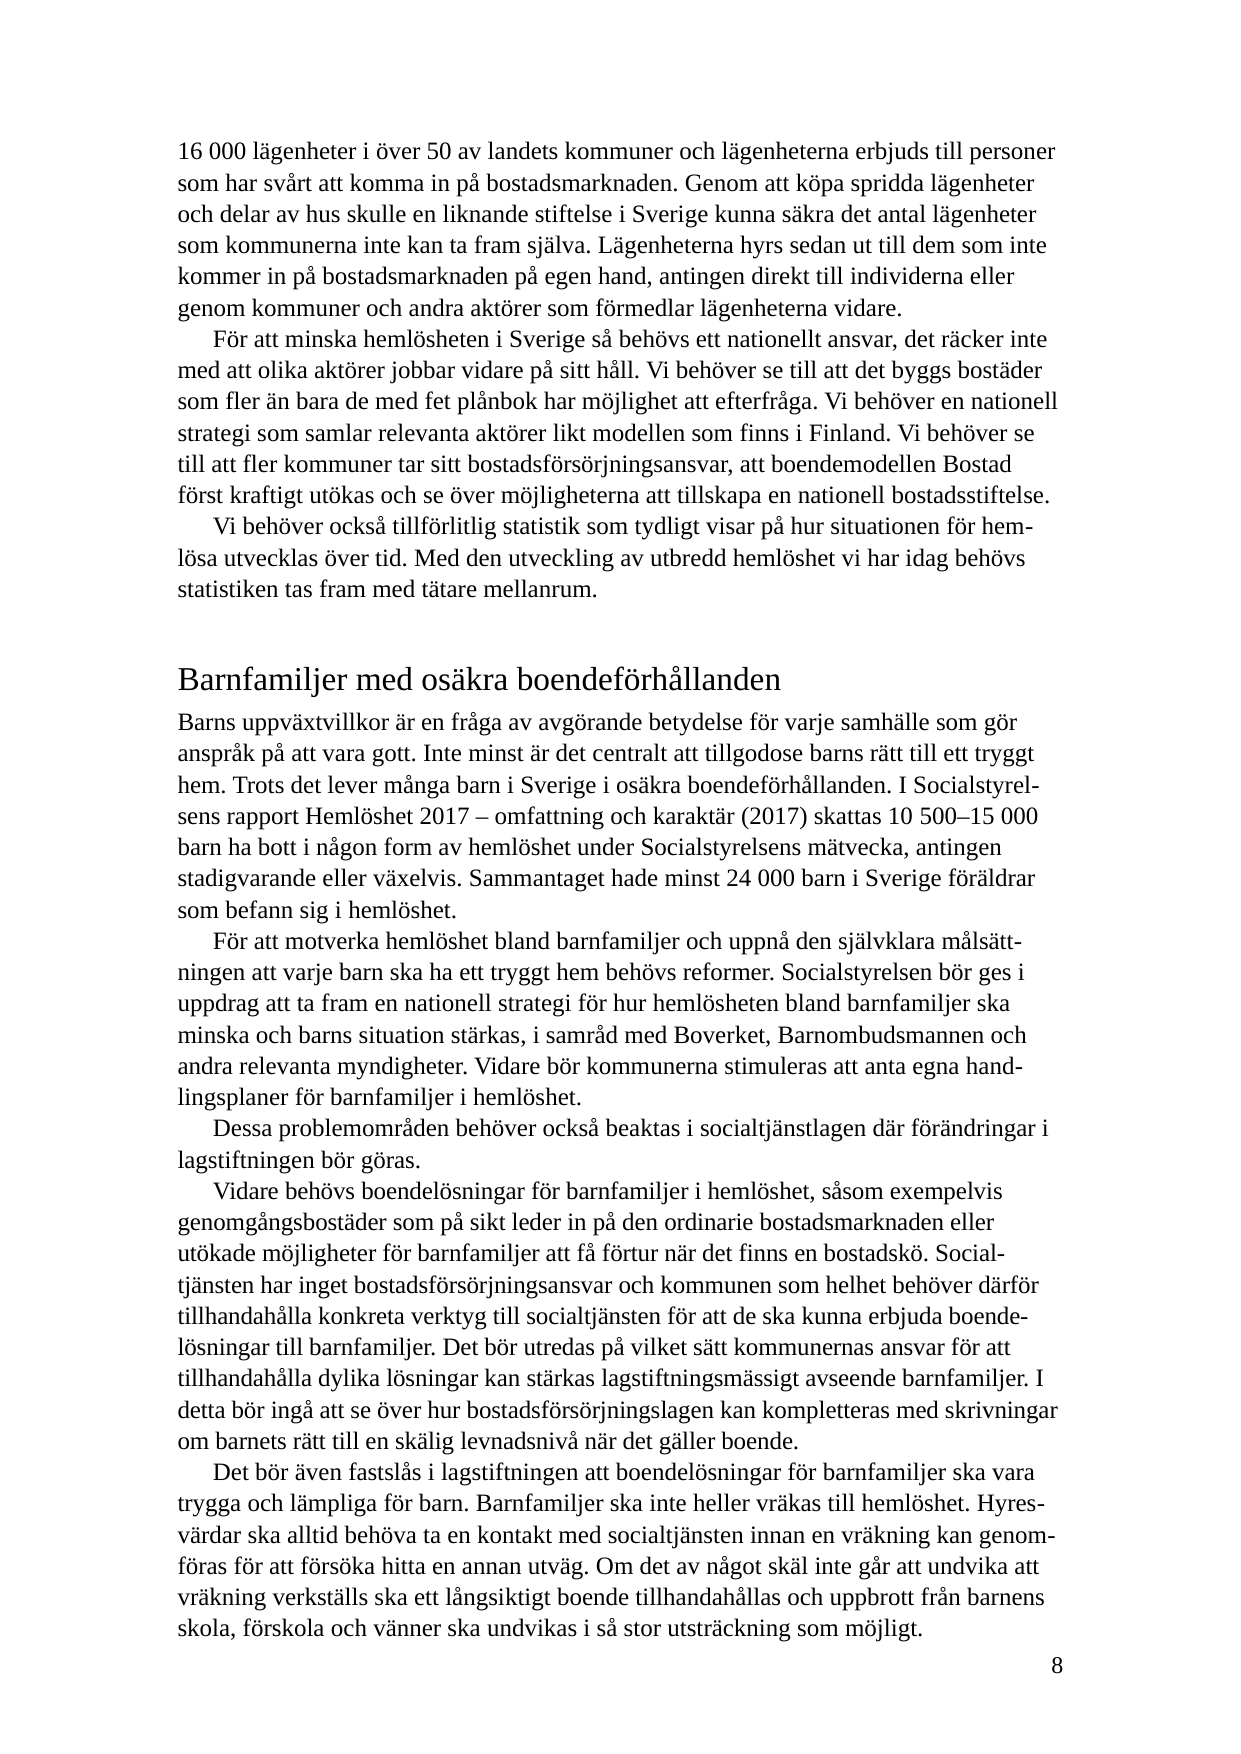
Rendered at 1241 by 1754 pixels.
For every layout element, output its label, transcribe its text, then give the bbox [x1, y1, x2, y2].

text För att motverka hemlöshet bland barnfamiljer och uppnå den självklara målsättningen att varje barn ska ha ett tryggt hem behövs reformer. Socialstyrelsen bör ges i uppdrag att ta fram en nationell strategi för hur hemlösheten bland barnfamiljer ska minska och barns situation stärkas, i samråd med Boverket, Barnombudsmannen och andra relevanta myndigheter. Vidare bör kommunerna stimuleras att anta egna handlingsplaner för barnfamiljer i hemlöshet. [177, 923, 1063, 1111]
text Dessa problemområden behöver också beaktas i socialtjänstlagen där förändringar i lagstiftningen bör göras. [177, 1111, 1063, 1173]
text Det bör även fastslås i lagstiftningen att boendelösningar för barnfamiljer ska vara trygga och lämpliga för barn. Barnfamiljer ska inte heller vräkas till hemlöshet. Hyresvärdar ska alltid behöva ta en kontakt med socialtjänsten innan en vräkning kan genomföras för att försöka hitta en annan utväg. Om det av något skäl inte går att undvika att vräkning verkställs ska ett långsiktigt boende tillhandahållas och uppbrott från barnens skola, förskola och vänner ska undvikas i så stor utsträckning som möjligt. [177, 1455, 1063, 1642]
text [177, 134, 1063, 321]
text Vidare behövs boendelösningar för barnfamiljer i hemlöshet, såsom exempelvis genomgångsbostäder som på sikt leder in på den ordinarie bostadsmarknaden eller utökade möjligheter för barnfamiljer att få förtur när det finns en bostadskö. Socialtjänsten har inget bostadsförsörjningsansvar och kommunen som helhet behöver därför tillhandahålla konkreta verktyg till socialtjänsten för att de ska kunna erbjuda boendelösningar till barnfamiljer. Det bör utredas på vilket sätt kommunernas ansvar för att tillhandahålla dylika lösningar kan stärkas lagstiftningsmässigt avseende barnfamiljer. I detta bör ingå att se över hur bostadsförsörjningslagen kan kompletteras med skrivningar om barnets rätt till en skälig levnadsnivå när det gäller boende. [177, 1173, 1063, 1455]
text Barns uppväxtvillkor är en fråga av avgörande betydelse för varje samhälle som gör anspråk på att vara gott. Inte minst är det centralt att tillgodose barns rätt till ett tryggt hem. Trots det lever många barn i Sverige i osäkra boendeförhållanden. I Socialstyrelsens rapport Hemlöshet 2017 – omfattning och karaktär (2017) skattas 10 500–15 000 barn ha bott i någon form av hemlöshet under Socialstyrelsens mätvecka, antingen stadigvarande eller växelvis. Sammantaget hade minst 24 000 barn i Sverige föräldrar som befann sig i hemlöshet. [177, 705, 1063, 923]
text För att minska hemlösheten i Sverige så behövs ett nationellt ansvar, det räcker inte med att olika aktörer jobbar vidare på sitt håll. Vi behöver se till att det byggs bostäder som fler än bara de med fet plånbok har möjlighet att efterfråga. Vi behöver en nationell strategi som samlar relevanta aktörer likt modellen som finns i Finland. Vi behöver se till att fler kommuner tar sitt bostadsförsörjningsansvar, att boendemodellen Bostad först kraftigt utökas och se över möjligheterna att tillskapa en nationell bostadsstiftelse. [177, 321, 1063, 509]
text Vi behöver också tillförlitlig statistik som tydligt visar på hur situationen för hemlösa utvecklas över tid. Med den utveckling av utbredd hemlöshet vi har idag behövs statistiken tas fram med tätare mellanrum. [177, 509, 1063, 603]
subtitle Barnfamiljer med osäkra boendeförhållanden [177, 665, 1063, 696]
